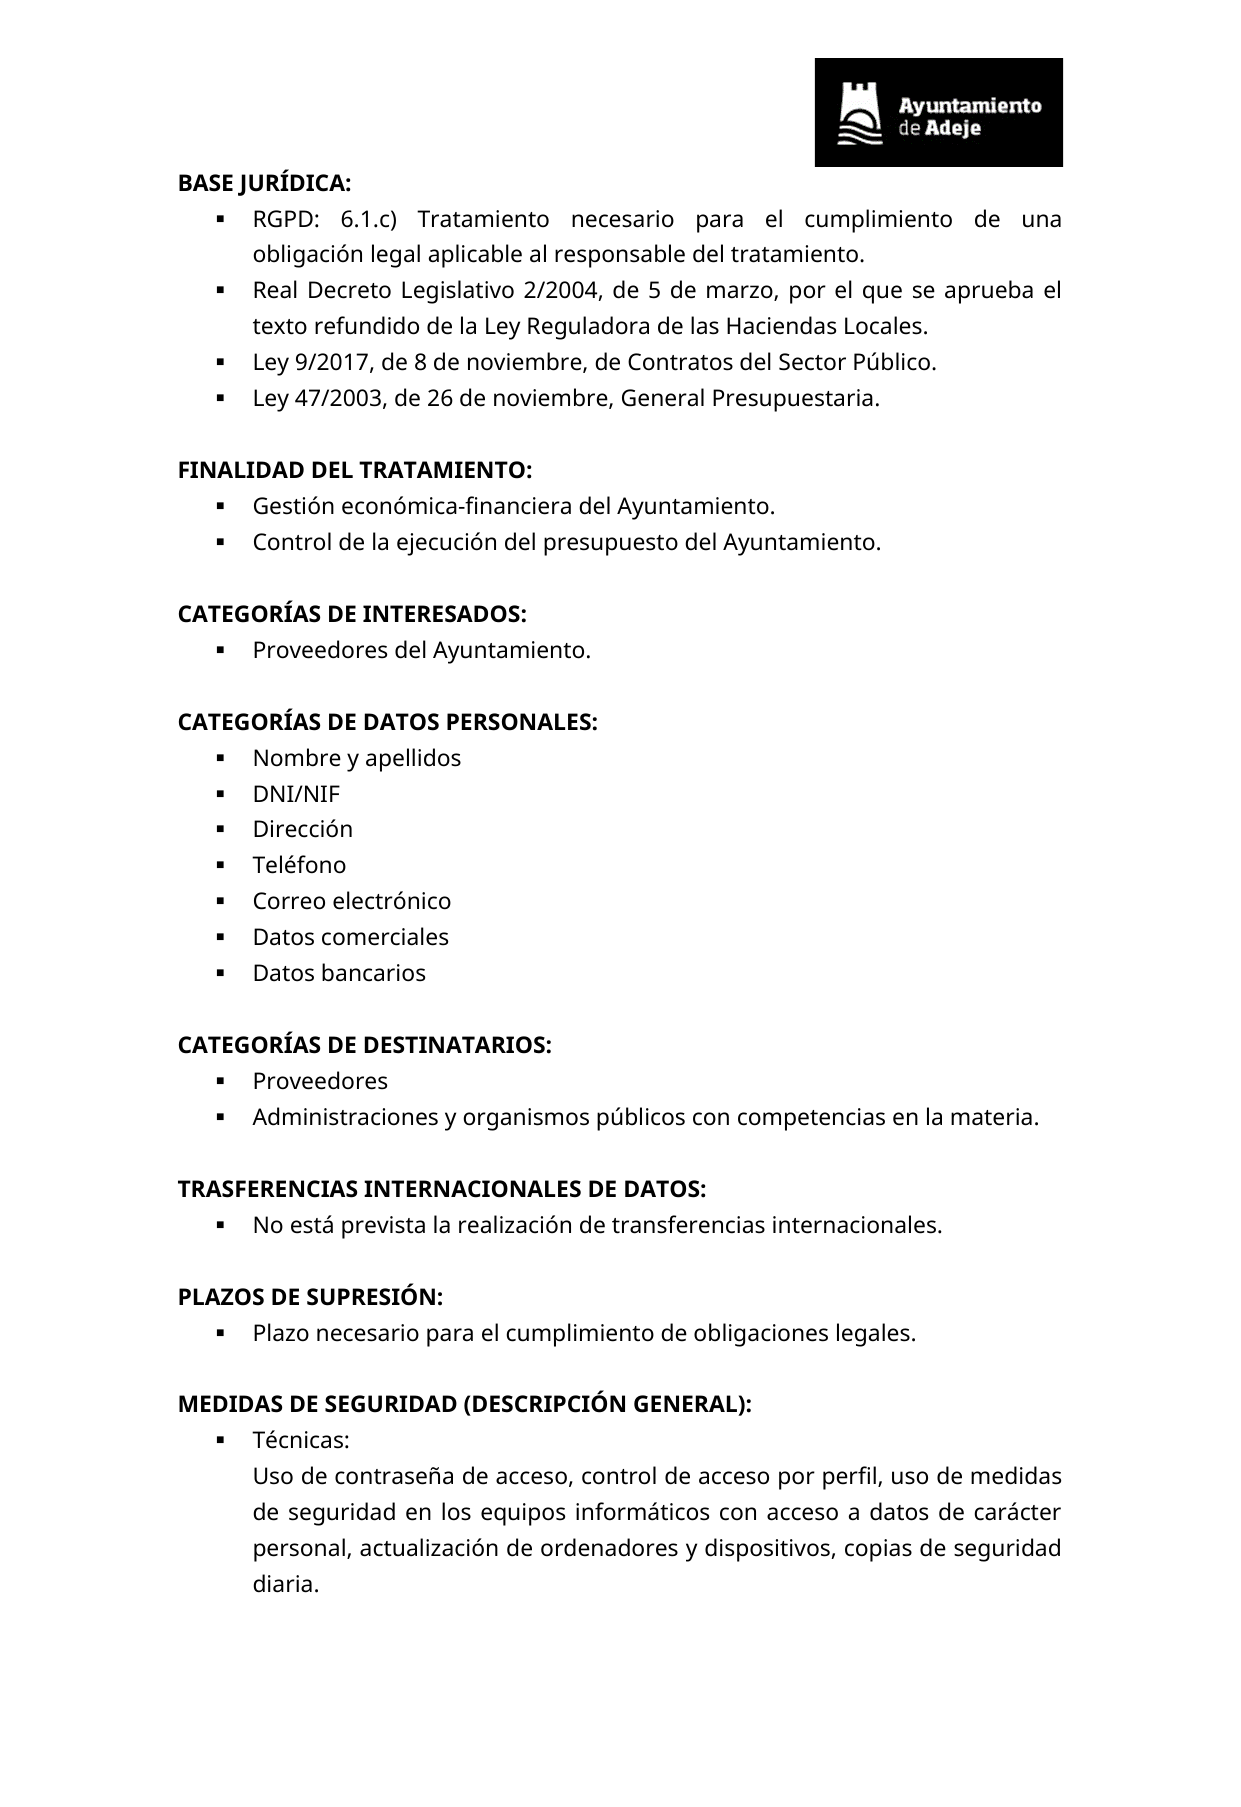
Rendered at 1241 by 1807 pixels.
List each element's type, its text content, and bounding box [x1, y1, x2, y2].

list Correo electrónico [215, 885, 1063, 917]
text CATEGORÍAS DE DATOS PERSONALES: [177, 706, 1063, 737]
list Control de la ejecución del presupuesto del Ayuntamiento. [215, 526, 1063, 557]
list DNI/NIF [215, 777, 1063, 809]
list Técnicas: [215, 1424, 1063, 1456]
list Administraciones y organismos públicos con competencias en la materia. [215, 1101, 1063, 1132]
list Plazo necesario para el cumplimiento de obligaciones legales. [215, 1317, 1063, 1348]
list Ley 47/2003, de 26 de noviembre, General Presupuestaria. [215, 382, 1063, 413]
list Real Decreto Legislativo 2/2004, de 5 de marzo, por el que se aprueba el texto refundido de la Ley Reguladora de las Haciendas Locales. [215, 274, 1063, 342]
list Dirección [215, 813, 1063, 845]
list Datos comerciales [215, 921, 1063, 952]
list Uso de contraseña de acceso, control de acceso por perfil, uso de medidas de seguridad en los equipos informáticos con acceso a datos de carácter personal, actualización de ordenadores y dispositivos, copias de seguridad diaria. [252, 1460, 1063, 1599]
list Proveedores [215, 1065, 1063, 1096]
list Datos bancarios [215, 957, 1063, 988]
list No está prevista la realización de transferencias internacionales. [215, 1209, 1063, 1240]
text BASE JURÍDICA: [177, 167, 1063, 198]
list Teléfono [215, 849, 1063, 881]
list Nombre y apellidos [215, 742, 1063, 773]
list Ley 9/2017, de 8 de noviembre, de Contratos del Sector Público. [215, 346, 1063, 377]
text PLAZOS DE SUPRESIÓN: [177, 1281, 1063, 1312]
text FINALIDAD DEL TRATAMIENTO: [177, 454, 1063, 485]
text TRASFERENCIAS INTERNACIONALES DE DATOS: [177, 1173, 1063, 1204]
text MEDIDAS DE SEGURIDAD (DESCRIPCIÓN GENERAL): [177, 1388, 1063, 1420]
text CATEGORÍAS DE INTERESADOS: [177, 598, 1063, 629]
list Proveedores del Ayuntamiento. [215, 634, 1063, 665]
text CATEGORÍAS DE DESTINATARIOS: [177, 1029, 1063, 1060]
list RGPD: 6.1.c) Tratamiento necesario para el cumplimiento de una obligación legal aplicable al responsable del tratamiento. [215, 202, 1063, 270]
list Gestión económica-financiera del Ayuntamiento. [215, 490, 1063, 521]
